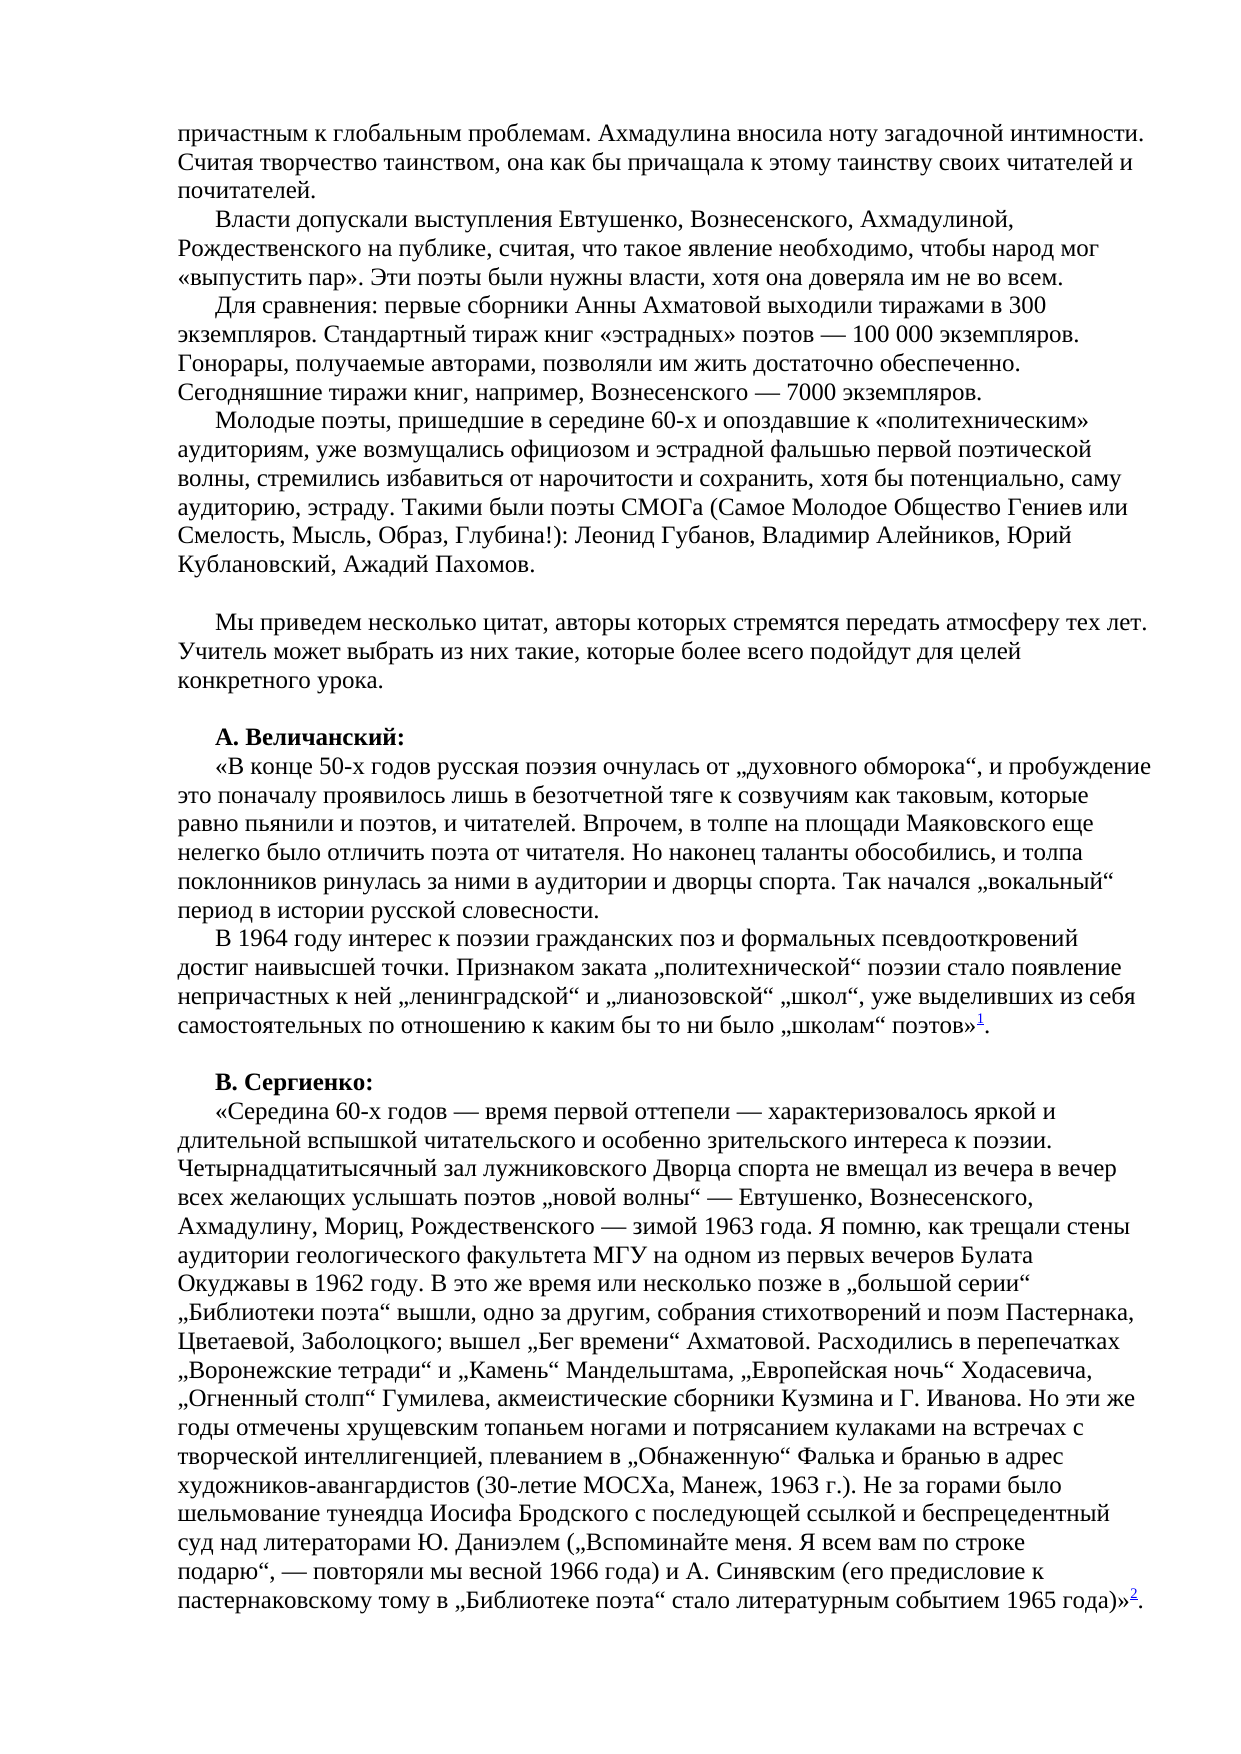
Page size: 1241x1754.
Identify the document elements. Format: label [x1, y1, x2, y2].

text [177, 118, 1152, 578]
text [177, 607, 1152, 1613]
